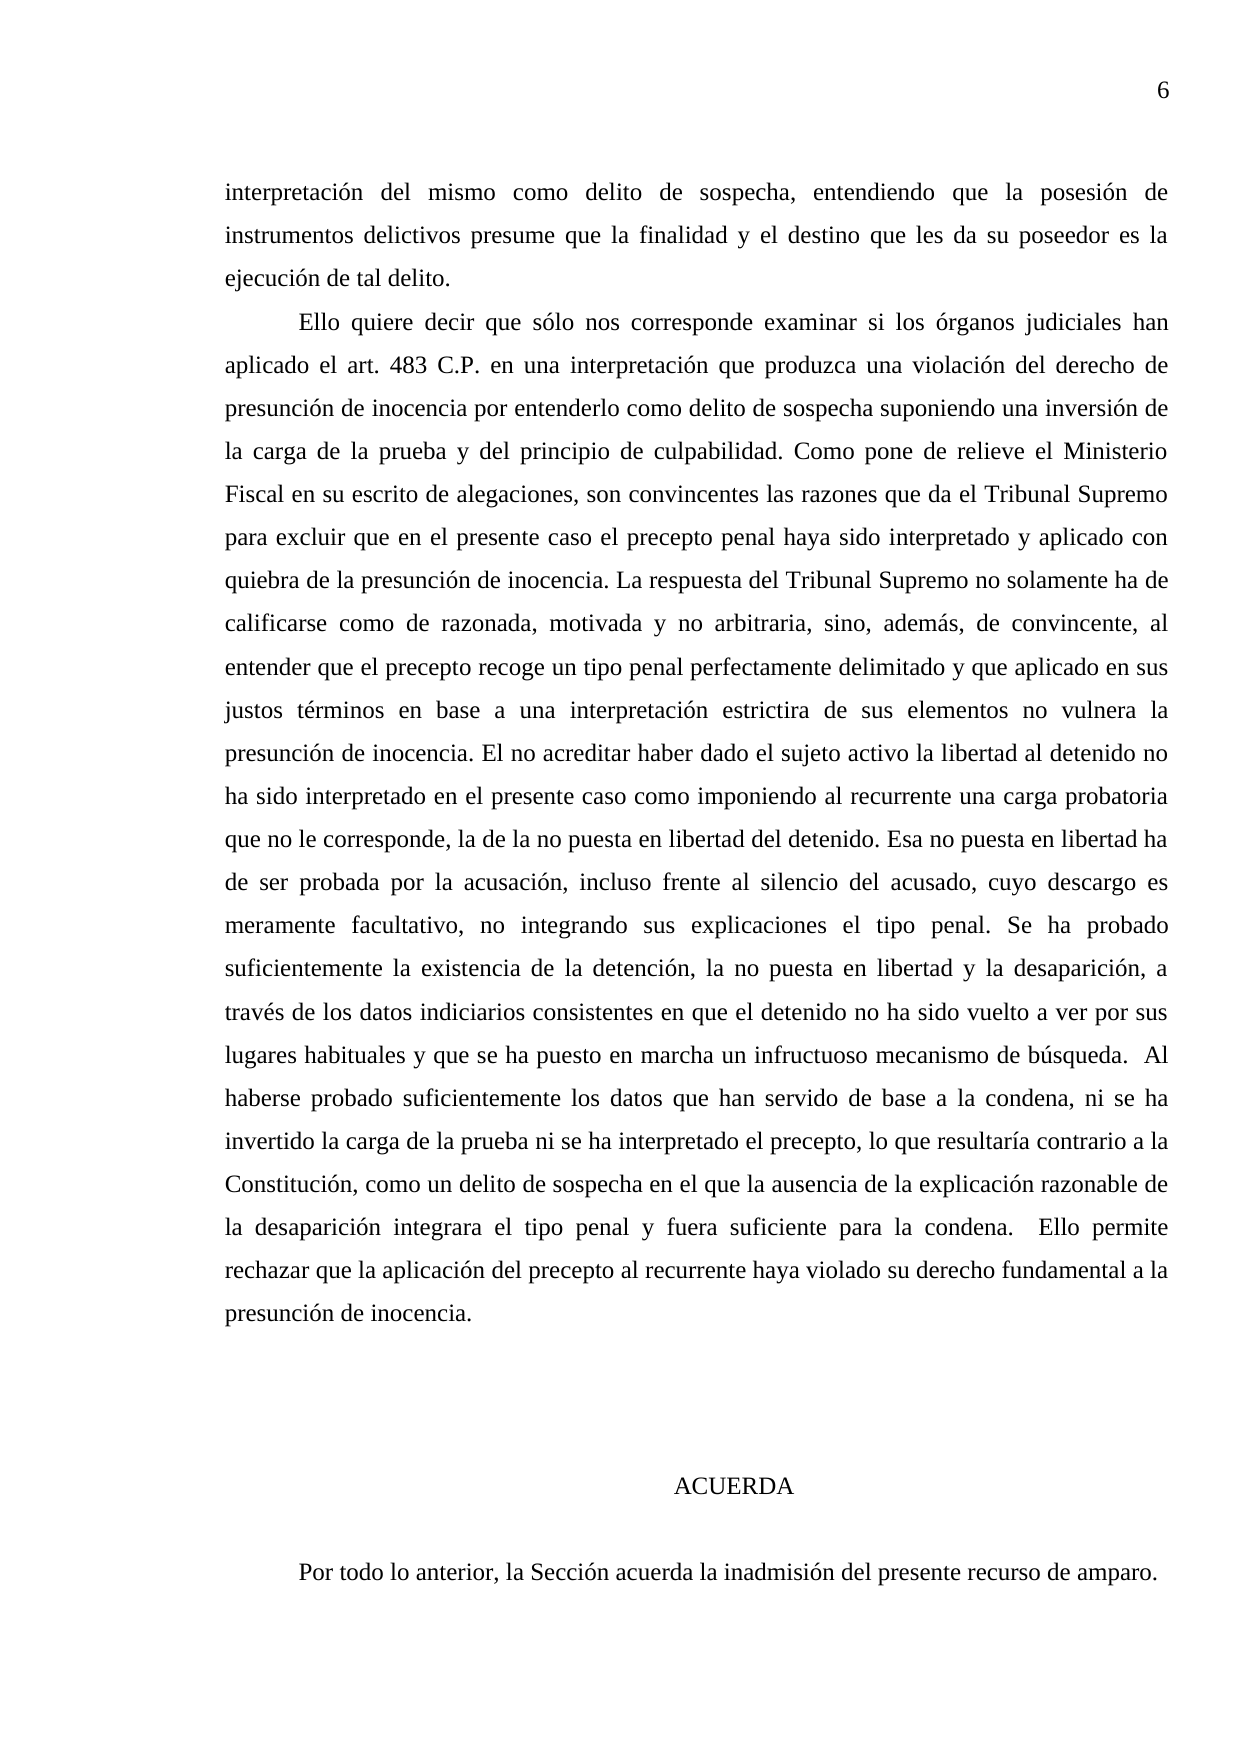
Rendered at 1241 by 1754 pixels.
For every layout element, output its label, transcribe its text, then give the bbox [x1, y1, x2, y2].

text Ello quiere decir que sólo nos corresponde examinar si los órganos judiciales han aplicado el art. 483 C.P. en una interpretación que produzca una violación del derecho de presunción de inocencia por entenderlo como delito de sospecha suponiendo una inversión de la carga de la prueba y del principio de culpabilidad. Como pone de relieve el Ministerio Fiscal en su escrito de alegaciones, son convincentes las razones que da el Tribunal Supremo para excluir que en el presente caso el precepto penal haya sido interpretado y aplicado con quiebra de la presunción de inocencia. La respuesta del Tribunal Supremo no solamente ha de calificarse como de razonada, motivada y no arbitraria, sino, además, de convincente, al entender que el precepto recoge un tipo penal perfectamente delimitado y que aplicado en sus justos términos en base a una interpretación estrictira de sus elementos no vulnera la presunción de inocencia. El no acreditar haber dado el sujeto activo la libertad al detenido no ha sido interpretado en el presente caso como imponiendo al recurrente una carga probatoria que no le corresponde, la de la no puesta en libertad del detenido. Esa no puesta en libertad ha de ser probada por la acusación, incluso frente al silencio del acusado, cuyo descargo es meramente facultativo, no integrando sus explicaciones el tipo penal. Se ha probado suficientemente la existencia de la detención, la no puesta en libertad y la desaparición, a través de los datos indiciarios consistentes en que el detenido no ha sido vuelto a ver por sus lugares habituales y que se ha puesto en marcha un infructuoso mecanismo de búsqueda. Al haberse probado suficientemente los datos que han servido de base a la condena, ni se ha invertido la carga de la prueba ni se ha interpretado el precepto, lo que resultaría contrario a la Constitución, como un delito de sospecha en el que la ausencia de la explicación razonable de la desaparición integrara el tipo penal y fuera suficiente para la condena. Ello permite rechazar que la aplicación del precepto al recurrente haya violado su derecho fundamental a la presunción de inocencia. [224, 307, 1169, 1327]
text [224, 177, 1169, 292]
text ACUERDA [224, 1471, 1169, 1500]
text Por todo lo anterior, la Sección acuerda la inadmisión del presente recurso de amparo. [224, 1557, 1169, 1586]
